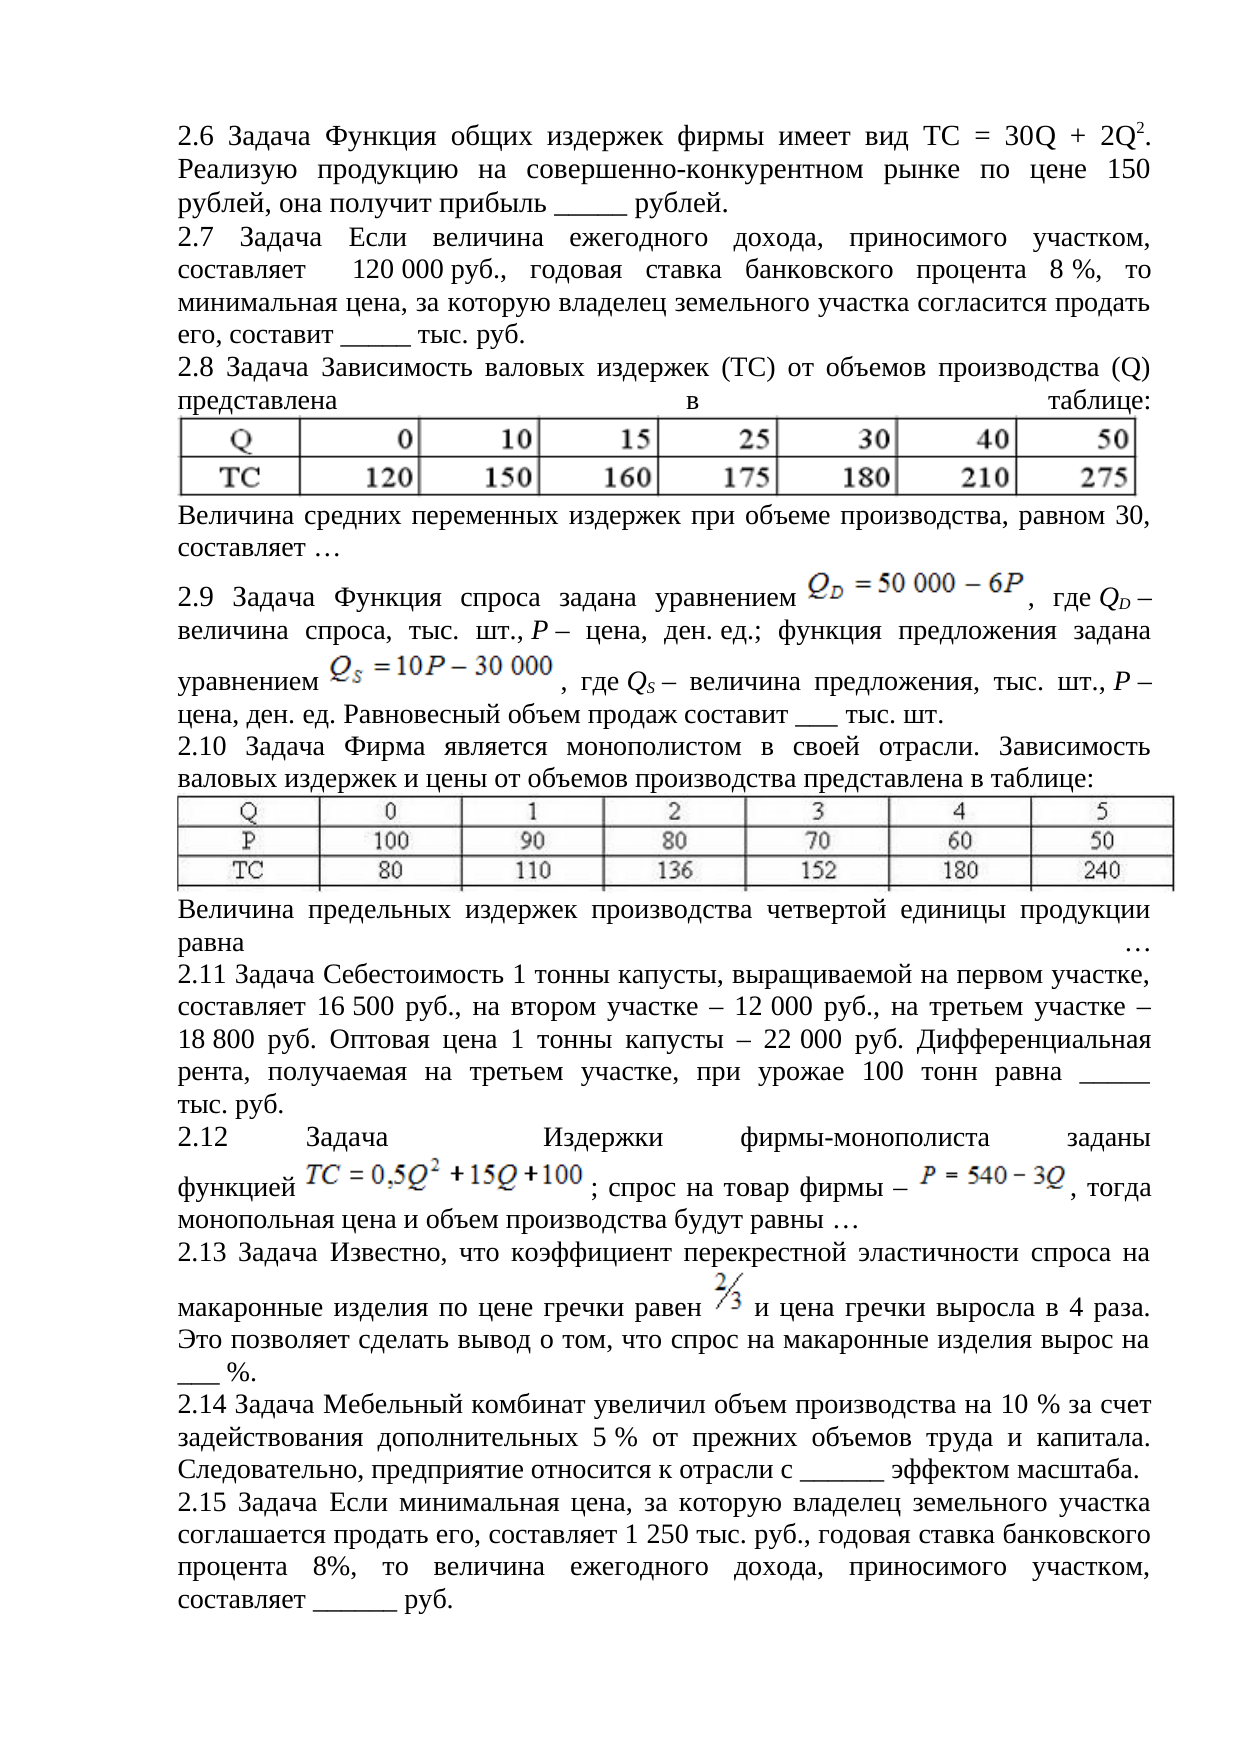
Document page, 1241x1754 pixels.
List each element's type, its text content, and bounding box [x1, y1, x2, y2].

picture [804, 562, 1028, 607]
picture [302, 1152, 591, 1197]
text 2.15 Задача Если минимальная цена, за которую владелец земельного участка соглашается продать его, составляет 1 250 тыс. руб., годовая ставка банковского процента 8%, то величина ежегодного дохода, приносимого участком, составляет ______ руб. [177, 1484, 1152, 1614]
picture [177, 415, 1140, 499]
picture [915, 1160, 1070, 1197]
picture [177, 793, 1176, 893]
picture [710, 1267, 748, 1317]
text 2.7 Задача Если величина ежегодного дохода, приносимого участком, составляет 120 000 руб., годовая ставка банковского процента 8 %, то минимальная цена, за которую владелец земельного участка согласится продать его, составит _____ тыс. руб. [177, 219, 1152, 349]
picture [326, 645, 561, 691]
text 2.13 Задача Известно, что коэффициент перекрестной эластичности спроса на макаронные изделия по цене гречки равен и цена гречки выросла в 4 раза. Это позволяет сделать вывод о том, что спрос на макаронные изделия вырос на ___ %. 2.14 Задача Мебельный комбинат увеличил объем производства на 10 % за счет задействования дополнительных 5 % от прежних объемов труда и капитала. Следовательно, предприятие относится к отрасли с ______ эффектом масштаба. [177, 1235, 1152, 1484]
text 2.6 Задача Функция общих издержек фирмы имеет вид ТС = 30Q + 2Q2. Реализую продукцию на совершенно-конкурентном рынке по цене 150 рублей, она получит прибыль _____ рублей. [177, 118, 1152, 219]
text Величина предельных издержек производства четвертой единицы продукции равна … 2.11 Задача Себестоимость 1 тонны капусты, выращиваемой на первом участке, составляет 16 500 руб., на втором участке – 12 000 руб., на третьем участке – 18 800 руб. Оптовая цена 1 тонны капусты – 22 000 руб. Дифференциальная рента, получаемая на третьем участке, при урожае 100 тонн равна _____ тыс. руб. 2.12 Задача Издержки фирмы-монополиста заданы функцией ; спрос на товар фирмы – , тогда монопольная цена и объем производства будут равны … [177, 893, 1152, 1235]
text 2.10 Задача Фирма является монополистом в своей отрасли. Зависимость валовых издержек и цены от объемов производства представлена в таблице: [177, 729, 1152, 793]
